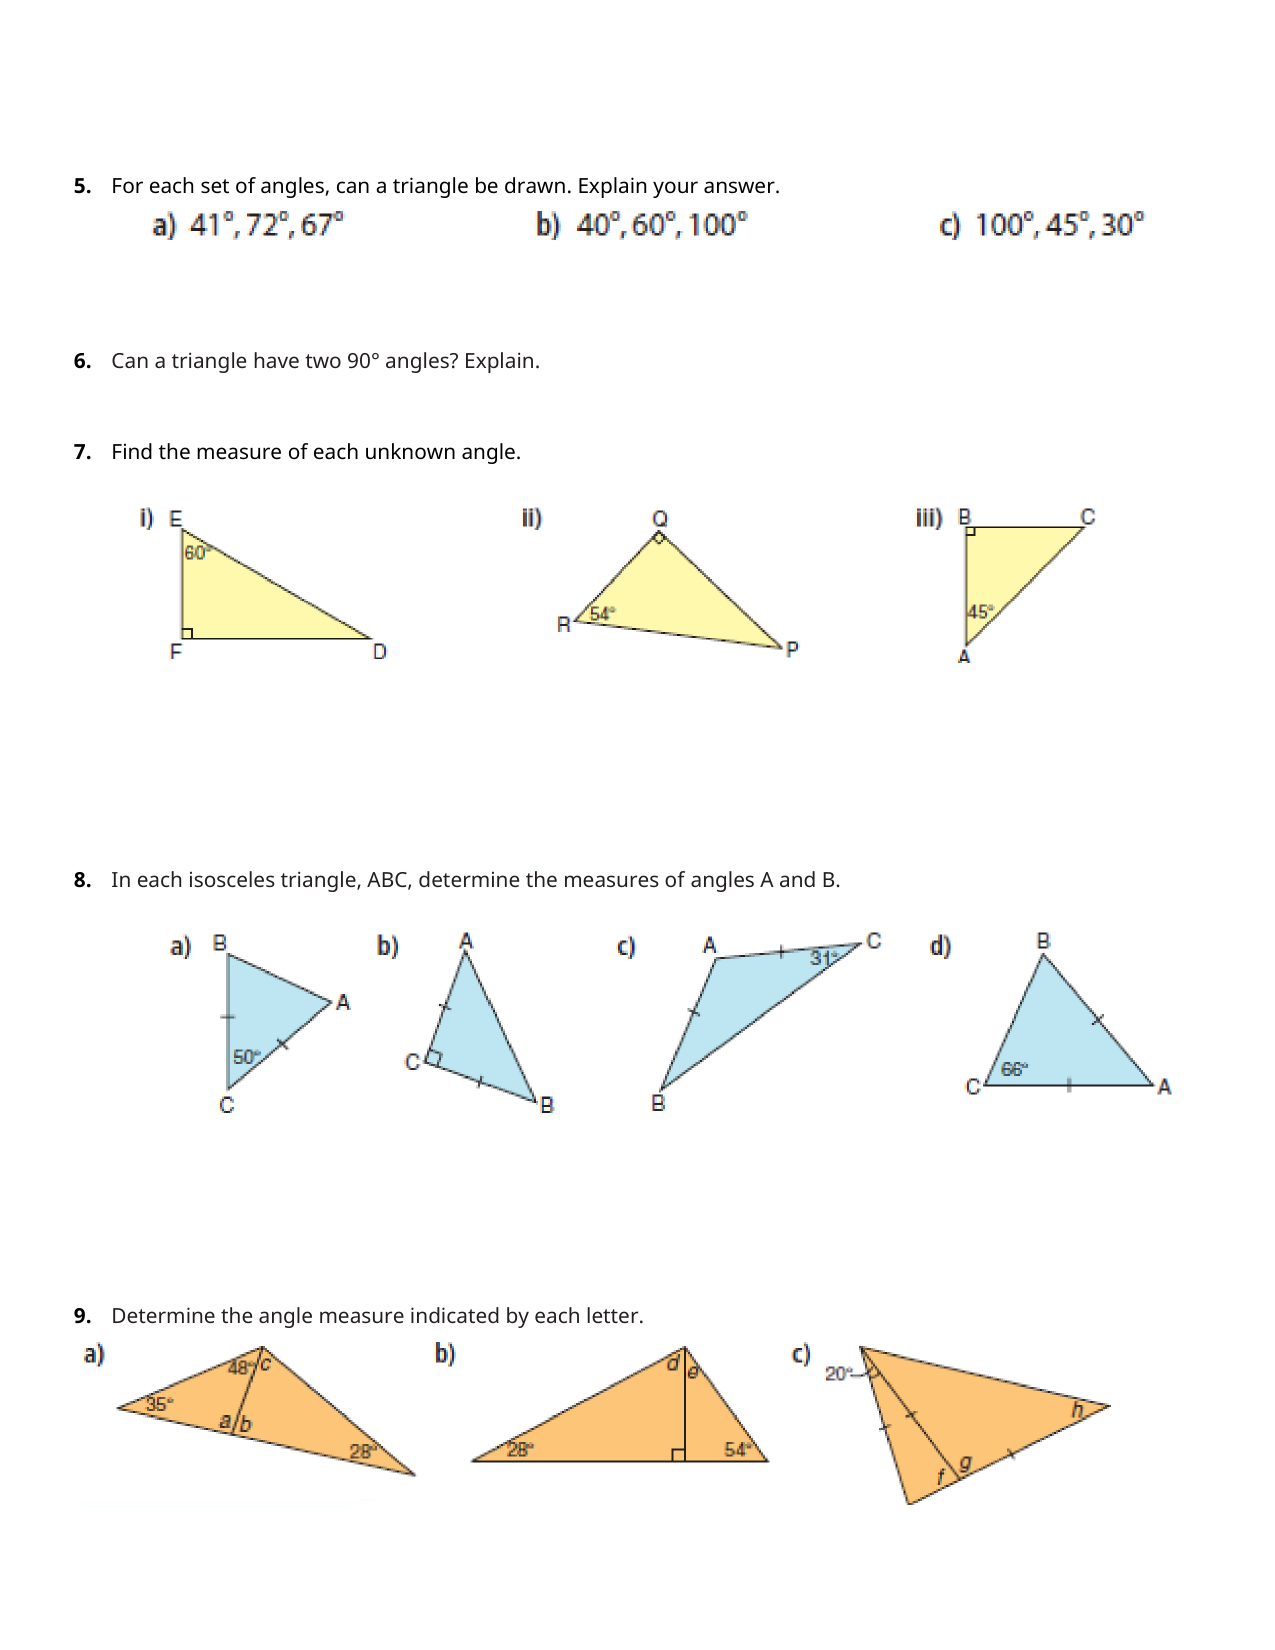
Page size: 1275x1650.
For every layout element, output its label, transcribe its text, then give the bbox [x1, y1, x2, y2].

list In each isosceles triangle, ABC, determine the measures of angles A and B. [74, 865, 842, 893]
picture [124, 498, 1098, 663]
list Find the measure of each unknown angle. [74, 437, 842, 466]
picture [141, 925, 1186, 1115]
list For each set of angles, can a triangle be drawn. Explain your answer. [74, 171, 842, 199]
list Can a triangle have two 90° angles? Explain. [74, 346, 842, 375]
picture [141, 202, 1155, 245]
picture [79, 1331, 1125, 1505]
list Determine the angle measure indicated by each letter. [74, 1301, 842, 1329]
